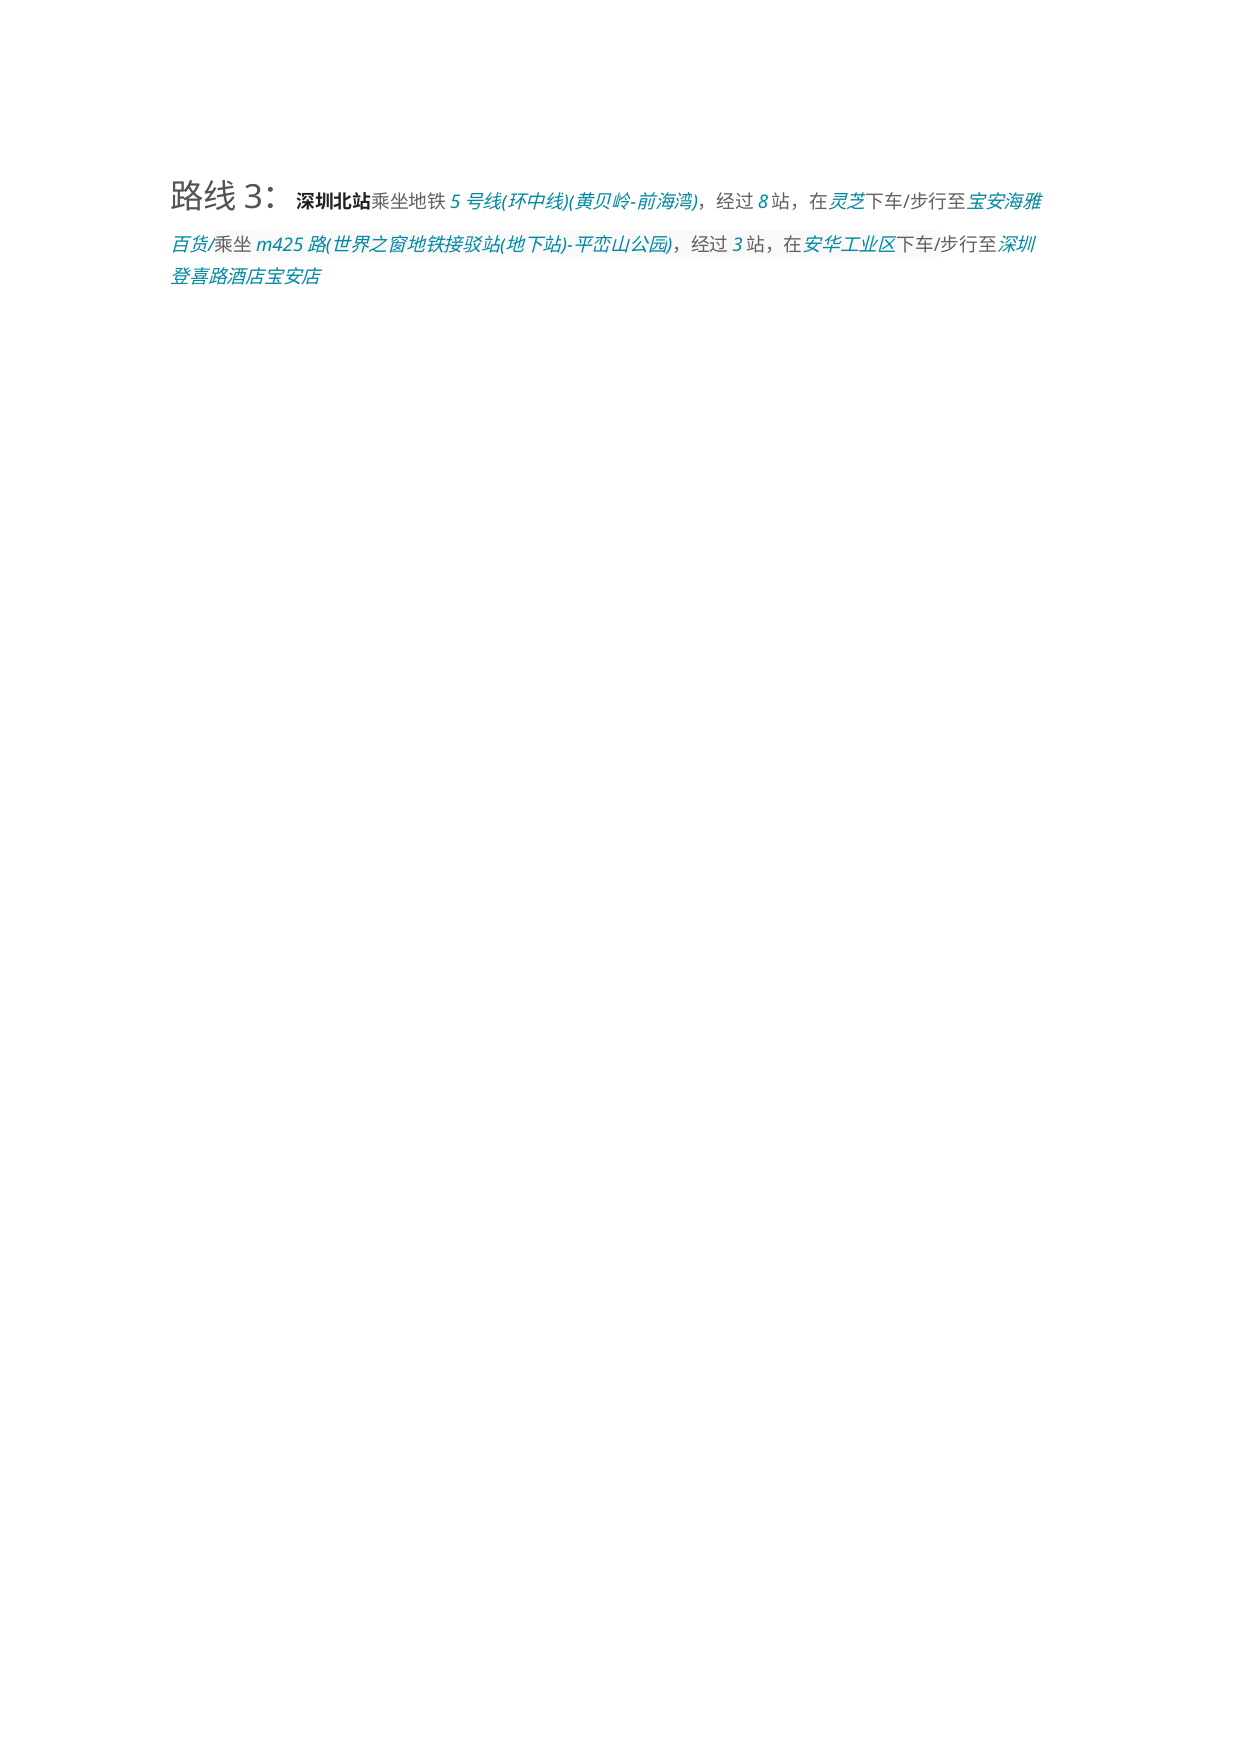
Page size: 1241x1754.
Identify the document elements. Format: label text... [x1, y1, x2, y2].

text 路线3：深圳北站乘坐地铁5号线(环中线)(黄贝岭-前海湾)，经过8站，在灵芝下车/步行至宝安海雅百货/乘坐m425路(世界之窗地铁接驳站(地下站)-平峦山公园)，经过3站，在安华工业区下车/步行至深圳登喜路酒店宝安店 [170, 162, 1053, 292]
